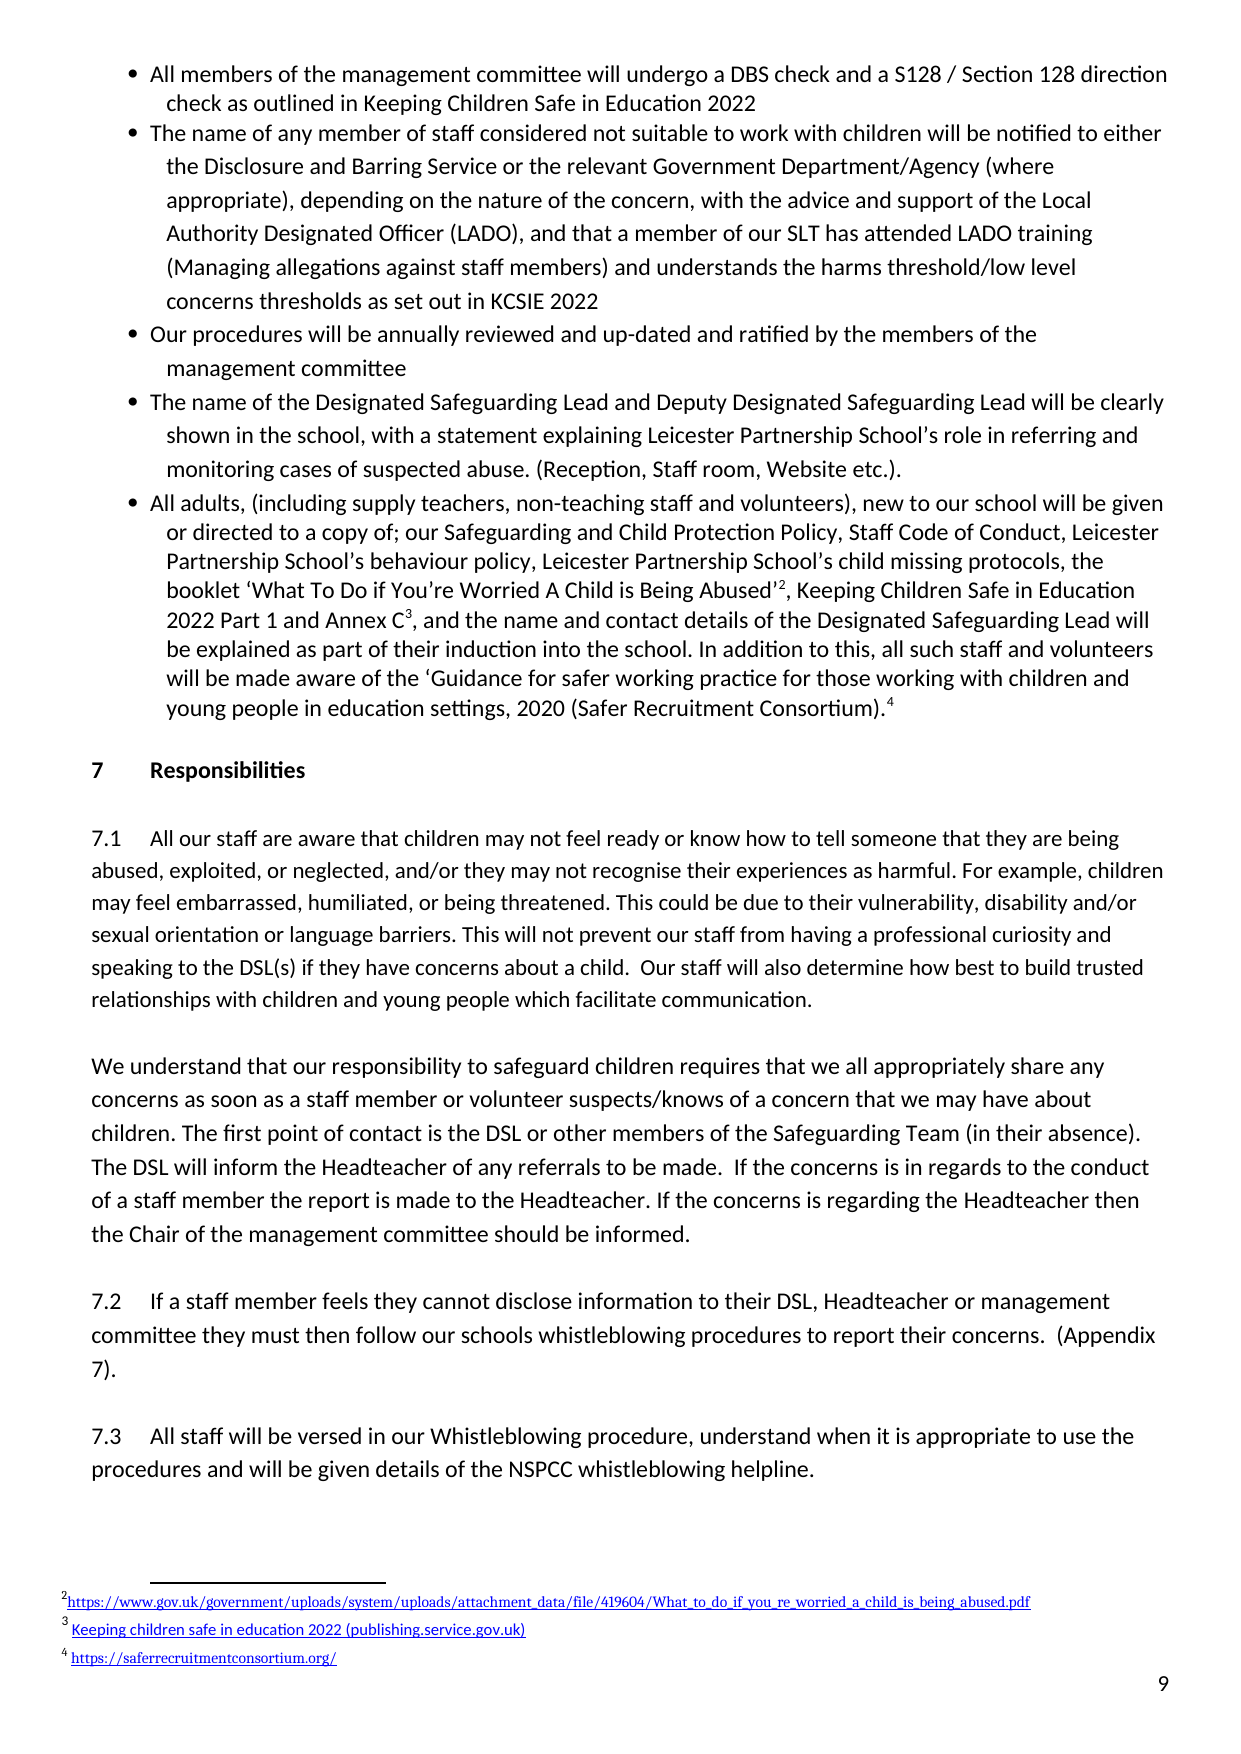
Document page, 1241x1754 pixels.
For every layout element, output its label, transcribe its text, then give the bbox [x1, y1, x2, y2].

list All members of the management committee will undergo a DBS check and a S128 / Section 128 direction check as outlined in Keeping Children Safe in Education 2022 [128, 59, 1169, 118]
text 7.2 If a staff member feels they cannot disclose information to their DSL, Headteacher or management committee they must then follow our schools whistleblowing procedures to report their concerns. (Appendix 7). [91, 1286, 1169, 1383]
text We understand that our responsibility to safeguard children requires that we all appropriately share any concerns as soon as a staff member or volunteer suspects/knows of a concern that we may have about children. The first point of contact is the DSL or other members of the Safeguarding Team (in their absence). The DSL will inform the Headteacher of any referrals to be made. If the concerns is in regards to the conduct of a staff member the report is made to the Headteacher. If the concerns is regarding the Headteacher then the Chair of the management committee should be informed. [91, 1051, 1169, 1248]
list The name of any member of staff considered not suitable to work with children will be notified to either the Disclosure and Barring Service or the relevant Government Department/Agency (where appropriate), depending on the nature of the concern, with the advice and support of the Local Authority Designated Officer (LADO), and that a member of our SLT has attended LADO training (Managing allegations against staff members) and understands the harms threshold/low level concerns thresholds as set out in KCSIE 2022 [128, 118, 1169, 315]
list All adults, (including supply teachers, non-teaching staff and volunteers), new to our school will be given or directed to a copy of; our Safeguarding and Child Protection Policy, Staff Code of Conduct, Leicester Partnership School’s behaviour policy, Leicester Partnership School’s child missing protocols, the booklet ‘What To Do if You’re Worried A Child is Being Abused’, Keeping Children Safe in Education 2022 Part 1 and Annex C, and the name and contact details of the Designated Safeguarding Lead will be explained as part of their induction into the school. In addition to this, all such staff and volunteers will be made aware of the ‘Guidance for safer working practice for those working with children and young people in education settings, 2020 (Safer Recruitment Consortium). [128, 488, 1169, 722]
list The name of the Designated Safeguarding Lead and Deputy Designated Safeguarding Lead will be clearly shown in the school, with a statement explaining Leicester Partnership School’s role in referring and monitoring cases of suspected abuse. (Reception, Staff room, Website etc.). [128, 387, 1169, 483]
text 7 Responsibilities [91, 756, 1169, 785]
text 7.3 All staff will be versed in our Whistleblowing procedure, understand when it is appropriate to use the procedures and will be given details of the NSPCC whistleblowing helpline. [91, 1421, 1169, 1484]
text 7.1 All our staff are aware that children may not feel ready or know how to tell someone that they are being abused, exploited, or neglected, and/or they may not recognise their experiences as harmful. For example, children may feel embarrassed, humiliated, or being threatened. This could be due to their vulnerability, disability and/or sexual orientation or language barriers. This will not prevent our staff from having a professional curiosity and speaking to the DSL(s) if they have concerns about a child. Our staff will also determine how best to build trusted relationships with children and young people which facilitate communication. [91, 823, 1169, 1013]
list Our procedures will be annually reviewed and up-dated and ratified by the members of the management committee [128, 319, 1169, 382]
